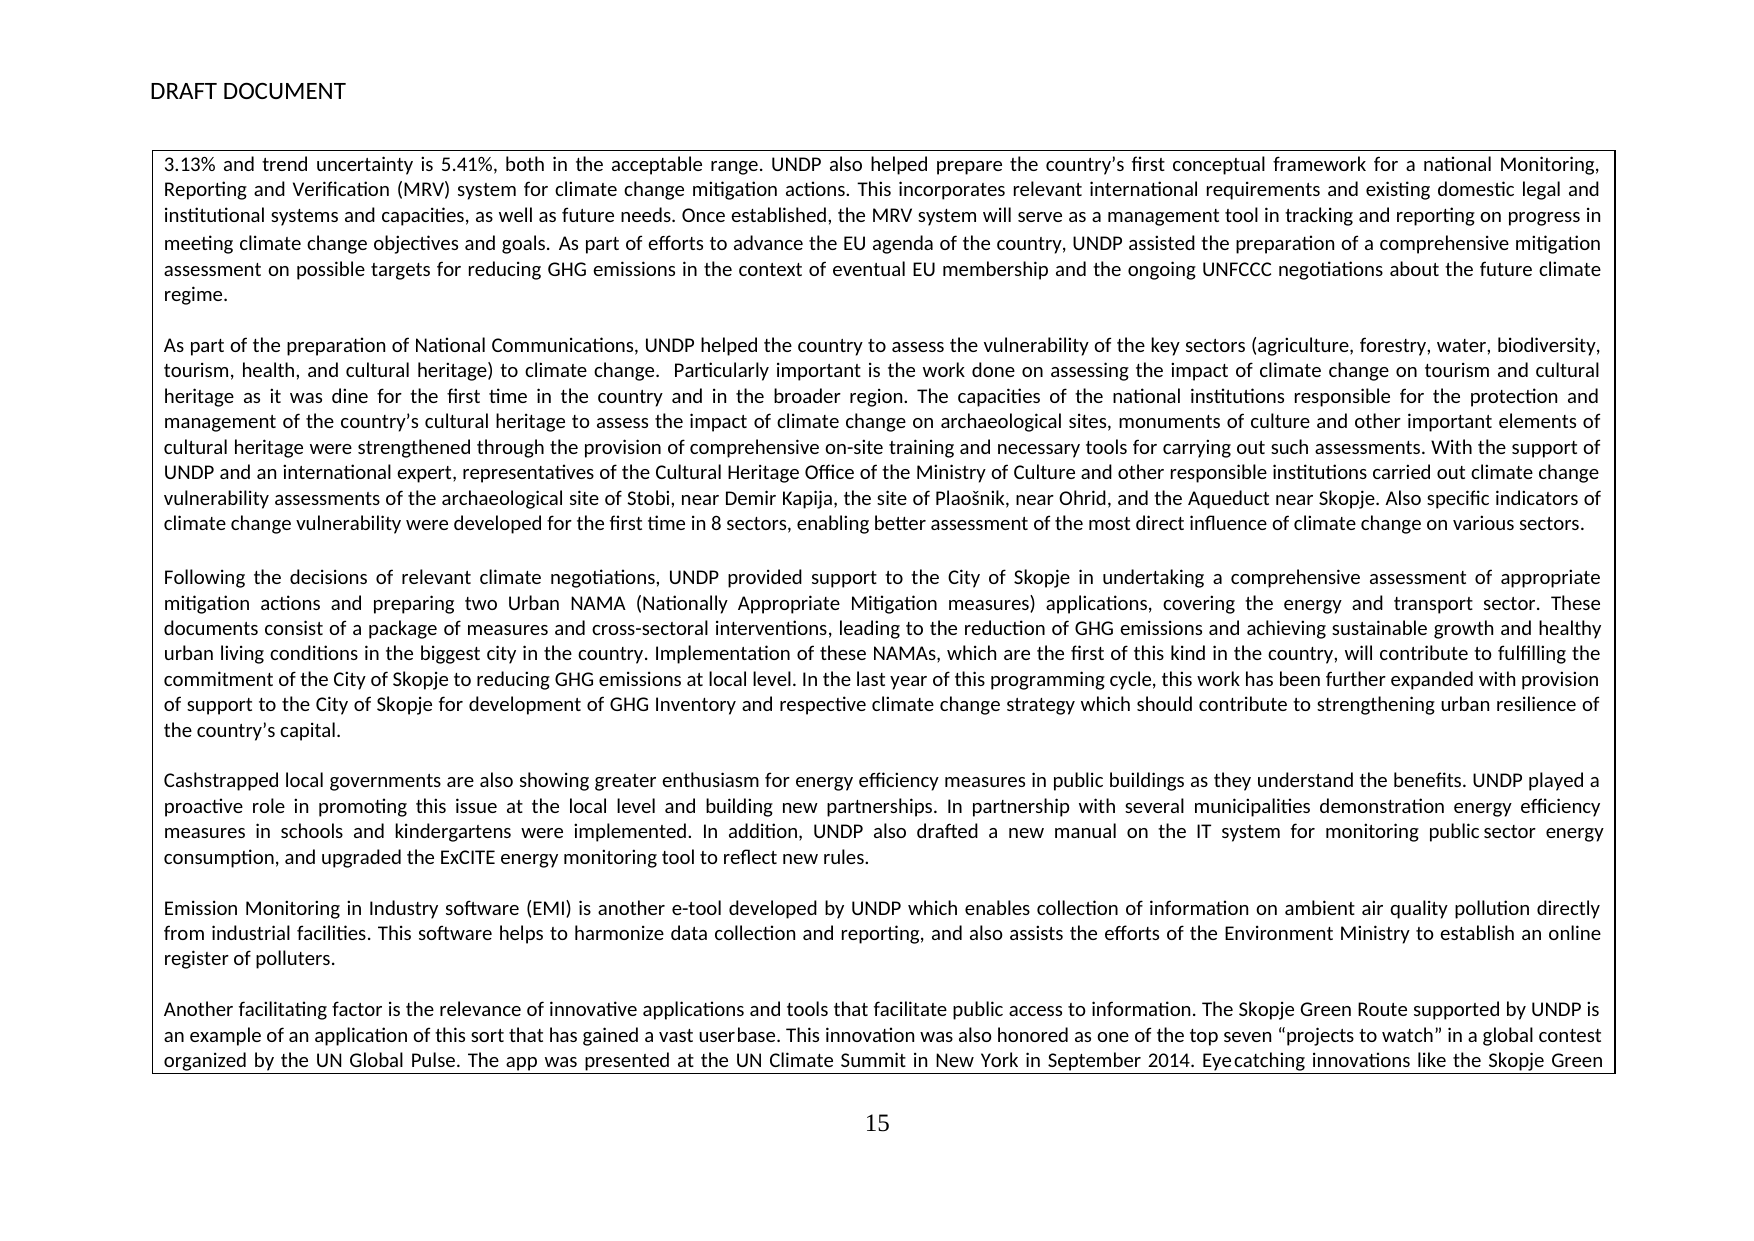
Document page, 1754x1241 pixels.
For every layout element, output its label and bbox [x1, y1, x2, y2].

table_cell [153, 151, 1614, 1073]
